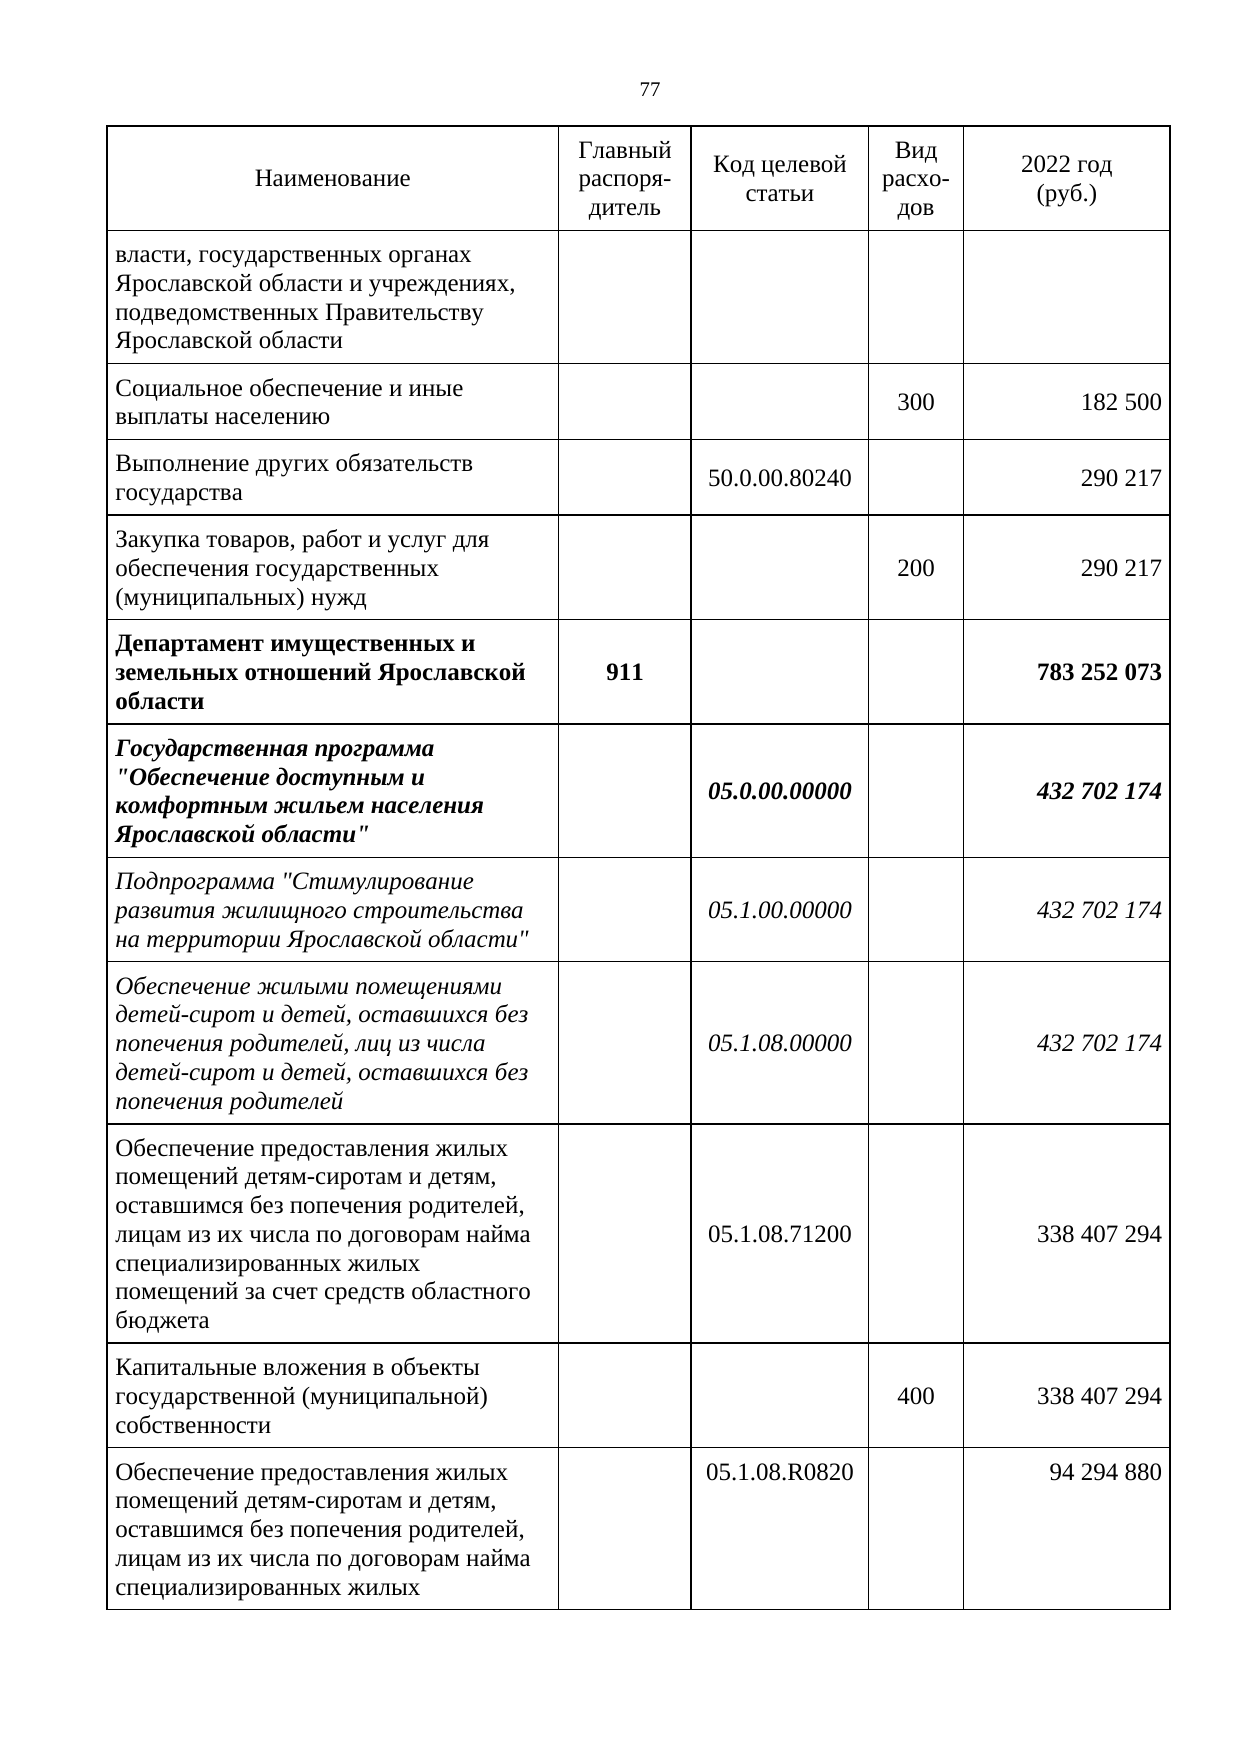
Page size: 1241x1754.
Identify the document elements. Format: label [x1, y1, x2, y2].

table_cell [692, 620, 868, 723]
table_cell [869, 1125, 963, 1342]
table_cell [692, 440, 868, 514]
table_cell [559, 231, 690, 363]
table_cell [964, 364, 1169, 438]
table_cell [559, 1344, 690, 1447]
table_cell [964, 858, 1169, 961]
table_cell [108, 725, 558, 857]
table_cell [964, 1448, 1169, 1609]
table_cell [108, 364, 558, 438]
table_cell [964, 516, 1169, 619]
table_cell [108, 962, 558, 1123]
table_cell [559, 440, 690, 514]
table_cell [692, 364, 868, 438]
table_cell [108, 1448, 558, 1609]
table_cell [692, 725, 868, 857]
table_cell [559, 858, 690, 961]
table_header [964, 127, 1169, 229]
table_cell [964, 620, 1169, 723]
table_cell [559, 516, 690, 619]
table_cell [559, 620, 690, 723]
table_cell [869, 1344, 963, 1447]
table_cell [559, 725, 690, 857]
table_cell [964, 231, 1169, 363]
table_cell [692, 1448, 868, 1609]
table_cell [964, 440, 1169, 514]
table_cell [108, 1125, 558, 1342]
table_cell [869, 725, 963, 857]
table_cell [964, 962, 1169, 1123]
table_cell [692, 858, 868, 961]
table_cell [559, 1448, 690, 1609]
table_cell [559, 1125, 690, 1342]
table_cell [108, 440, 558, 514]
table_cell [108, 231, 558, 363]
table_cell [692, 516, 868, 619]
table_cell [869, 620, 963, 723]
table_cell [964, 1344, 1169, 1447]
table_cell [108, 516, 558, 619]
table_header [869, 127, 963, 229]
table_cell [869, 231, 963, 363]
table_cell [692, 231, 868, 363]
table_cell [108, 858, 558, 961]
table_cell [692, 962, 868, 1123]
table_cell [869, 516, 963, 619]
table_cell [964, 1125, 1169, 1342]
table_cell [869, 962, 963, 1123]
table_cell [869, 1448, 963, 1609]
table_header [108, 127, 558, 229]
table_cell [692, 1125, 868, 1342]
table_header [692, 127, 868, 229]
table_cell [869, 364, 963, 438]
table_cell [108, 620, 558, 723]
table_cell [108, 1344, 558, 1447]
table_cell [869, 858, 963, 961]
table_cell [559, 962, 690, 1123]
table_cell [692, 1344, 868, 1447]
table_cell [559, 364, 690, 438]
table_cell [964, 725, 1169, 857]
table_header [559, 127, 690, 229]
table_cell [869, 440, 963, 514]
